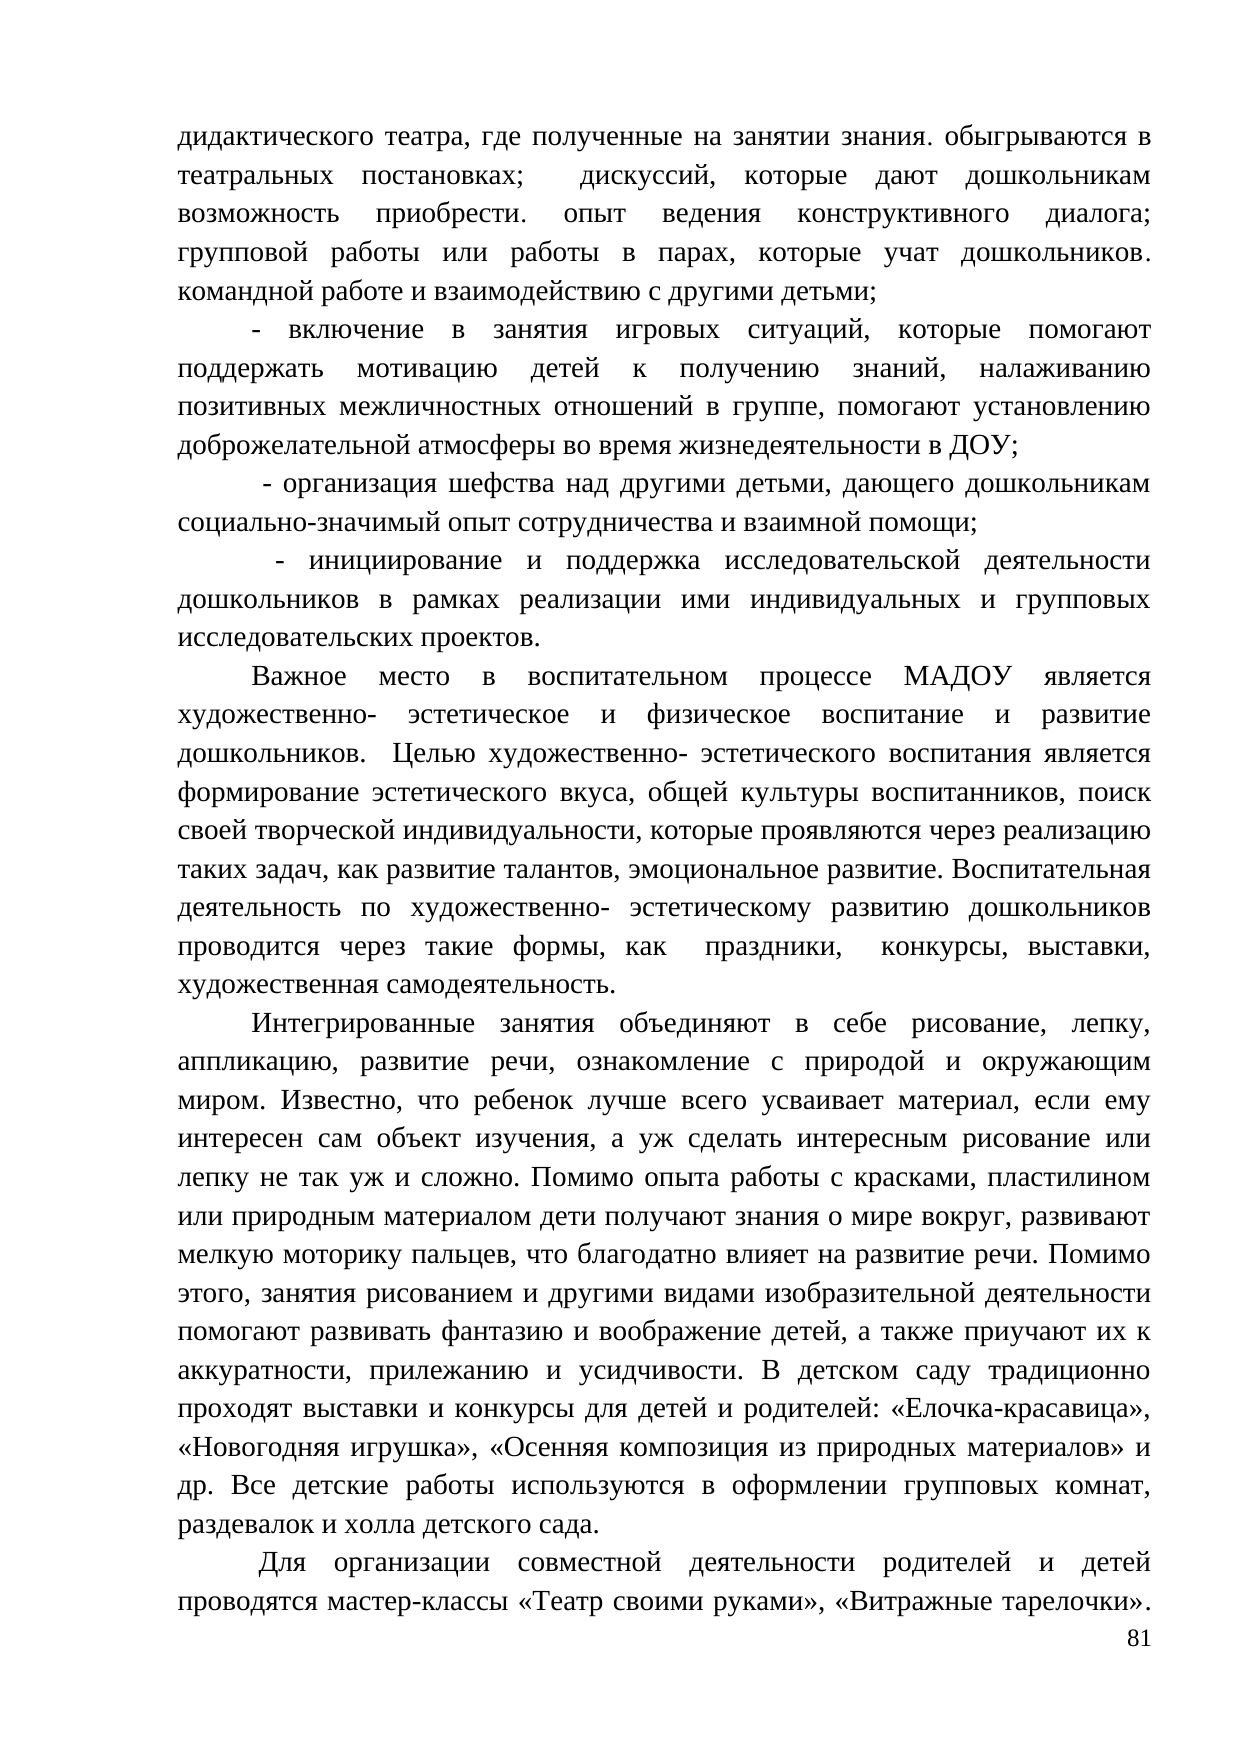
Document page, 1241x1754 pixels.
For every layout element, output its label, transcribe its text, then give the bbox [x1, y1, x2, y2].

text - организация шефства над другими детьми, дающего дошкольникам социально-значимый опыт сотрудничества и взаимной помощи; [177, 465, 1152, 537]
text - включение в занятия игровых ситуаций, которые помогают поддержать мотивацию детей к получению знаний, налаживанию позитивных межличностных отношений в группе, помогают установлению доброжелательной атмосферы во время жизнедеятельности в ДОУ; [177, 311, 1152, 460]
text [177, 1544, 1152, 1617]
text Интегрированные занятия объединяют в себе рисование, лепку, аппликацию, развитие речи, ознакомление с природой и окружающим миром. Известно, что ребенок лучше всего усваивает материал, если ему интересен сам объект изучения, а уж сделать интересным рисование или лепку не так уж и сложно. Помимо опыта работы с красками, пластилином или природным материалом дети получают знания о мире вокруг, развивают мелкую моторику пальцев, что благодатно влияет на развитие речи. Помимо этого, занятия рисованием и другими видами изобразительной деятельности помогают развивать фантазию и воображение детей, а также приучают их к аккуратности, прилежанию и усидчивости. В детском саду традиционно проходят выставки и конкурсы для детей и родителей: «Елочка-красавица», «Новогодняя игрушка», «Осенняя композиция из природных материалов» и др. Все детские работы используются в оформлении групповых комнат, раздевалок и холла детского сада. [177, 1005, 1152, 1539]
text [177, 118, 1152, 306]
text Важное место в воспитательном процессе МАДОУ является художественно- эстетическое и физическое воспитание и развитие дошкольников. Целью художественно- эстетического воспитания является формирование эстетического вкуса, общей культуры воспитанников, поиск своей творческой индивидуальности, которые проявляются через реализацию таких задач, как развитие талантов, эмоциональное развитие. Воспитательная деятельность по художественно- эстетическому развитию дошкольников проводится через такие формы, как праздники, конкурсы, выставки, художественная самодеятельность. [177, 658, 1152, 1000]
text - инициирование и поддержка исследовательской деятельности дошкольников в рамках реализации ими индивидуальных и групповых исследовательских проектов. [177, 542, 1152, 653]
